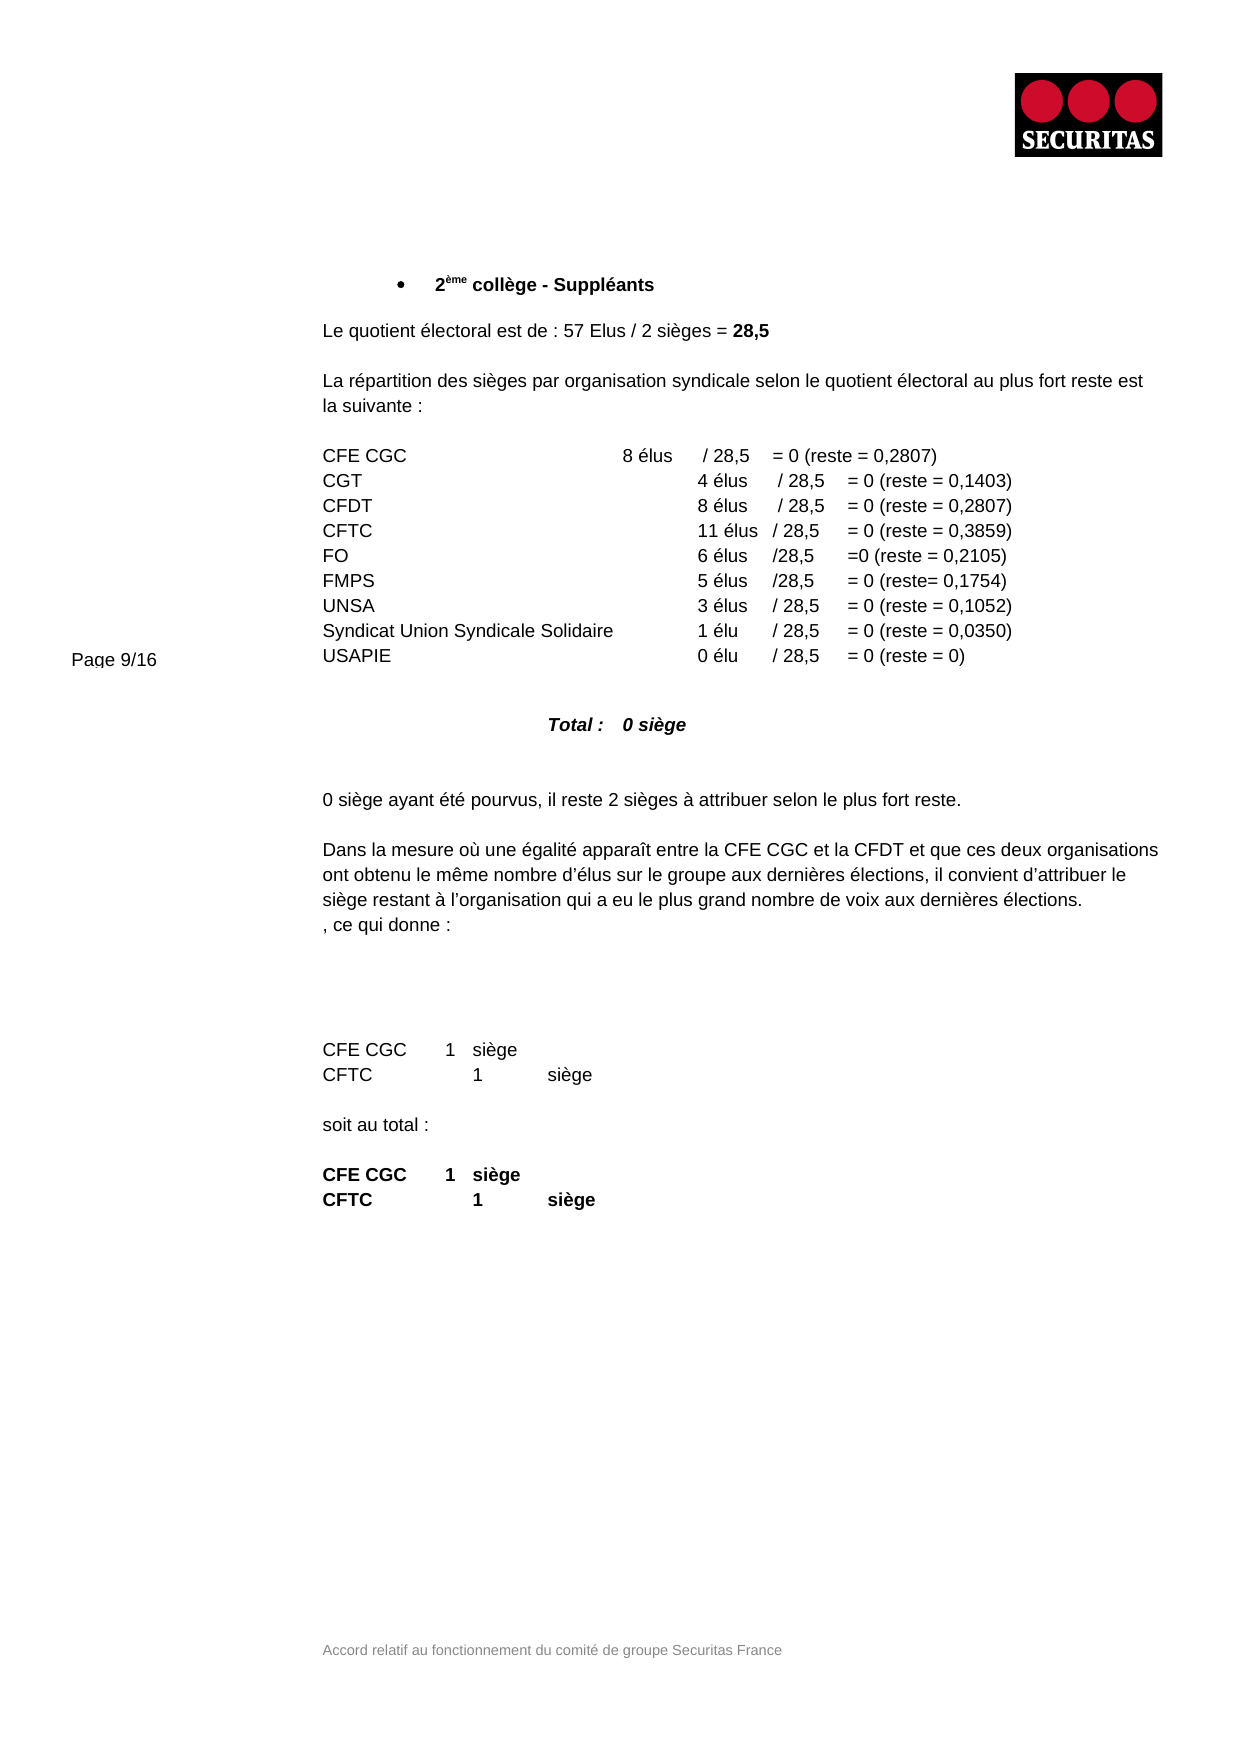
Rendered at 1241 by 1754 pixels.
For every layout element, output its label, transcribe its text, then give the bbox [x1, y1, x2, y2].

text , ce qui donne : [322, 910, 1162, 935]
text CFDT 8 élus / 28,5 = 0 (reste = 0,2807) [322, 492, 1162, 517]
list 2ème collège - Suppléants [397, 270, 1162, 295]
text CFE CGC 1 siège [322, 1160, 1162, 1185]
text FMPS 5 élus /28,5 = 0 (reste= 0,1754) [322, 567, 1162, 592]
text CFTC 1 siège [322, 1060, 1162, 1085]
text La répartition des sièges par organisation syndicale selon le quotient électoral au plus fort reste est la suivante : [322, 367, 1162, 417]
text Total : 0 siège [472, 710, 1162, 735]
text soit au total : [322, 1110, 1162, 1135]
picture [1014, 73, 1163, 157]
text CGT 4 élus / 28,5 = 0 (reste = 0,1403) [322, 467, 1162, 492]
text USAPIE 0 élu / 28,5 = 0 (reste = 0) [322, 642, 1162, 667]
text CFTC 1 siège [322, 1185, 1162, 1210]
text 0 siège ayant été pourvus, il reste 2 sièges à attribuer selon le plus fort reste. [322, 785, 1162, 810]
text FO 6 élus /28,5 =0 (reste = 0,2105) [322, 542, 1162, 567]
text Le quotient électoral est de : 57 Elus / 2 sièges = 28,5 [322, 317, 1162, 342]
text CFTC 11 élus / 28,5 = 0 (reste = 0,3859) [322, 517, 1162, 542]
text UNSA 3 élus / 28,5 = 0 (reste = 0,1052) [322, 592, 1162, 617]
text Dans la mesure où une égalité apparaît entre la CFE CGC et la CFDT et que ces deux organisations ont obtenu le même nombre d’élus sur le groupe aux dernières élections, il convient d’attribuer le siège restant à l’organisation qui a eu le plus grand nombre de voix aux dernières élections. [322, 835, 1162, 910]
text Syndicat Union Syndicale Solidaire 1 élu / 28,5 = 0 (reste = 0,0350) [322, 617, 1162, 642]
text CFE CGC 8 élus / 28,5 = 0 (reste = 0,2807) [322, 442, 1162, 467]
text CFE CGC 1 siège [322, 1035, 1162, 1060]
